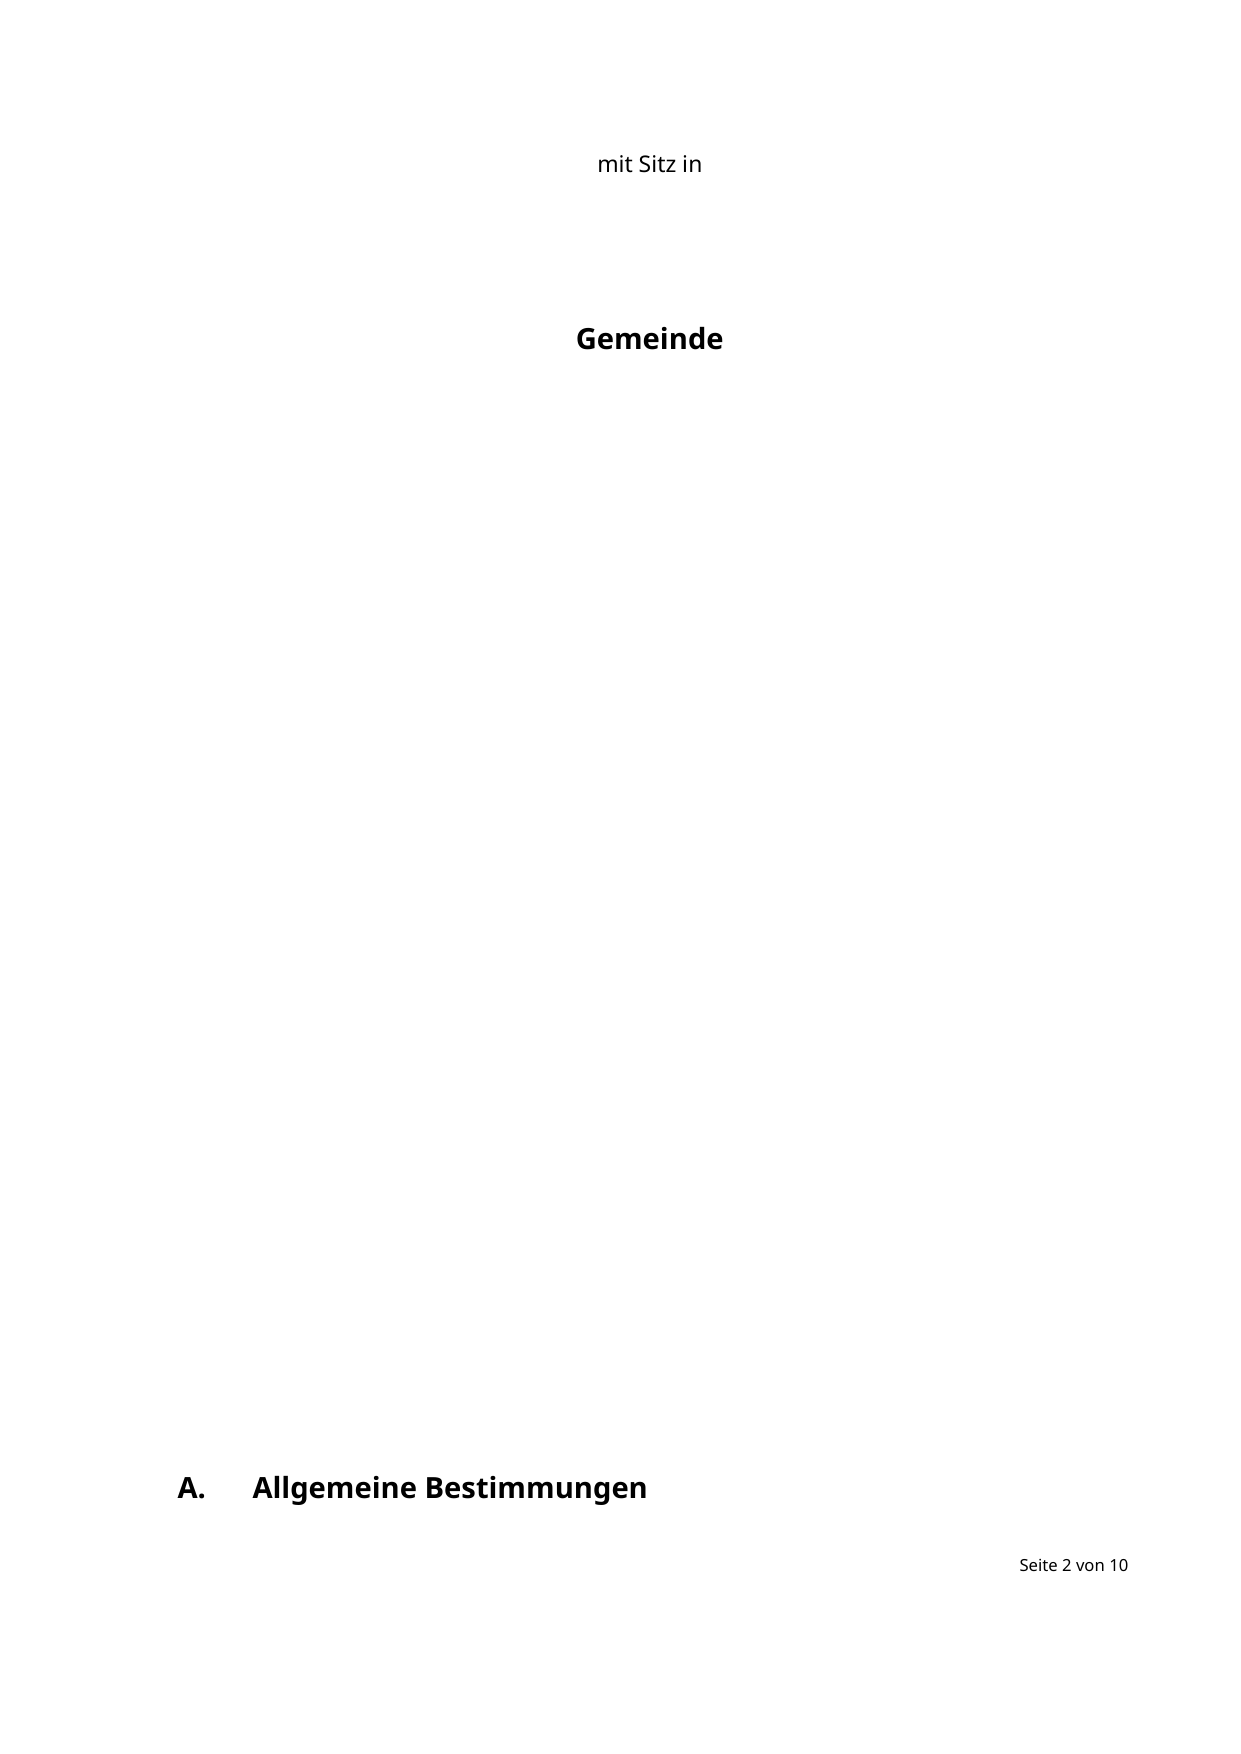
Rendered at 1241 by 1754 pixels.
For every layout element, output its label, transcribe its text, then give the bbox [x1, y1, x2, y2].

text A. Allgemeine Bestimmungen [177, 1467, 1122, 1507]
text Gemeinde [177, 318, 1122, 358]
text mit Sitz in [177, 148, 1122, 179]
